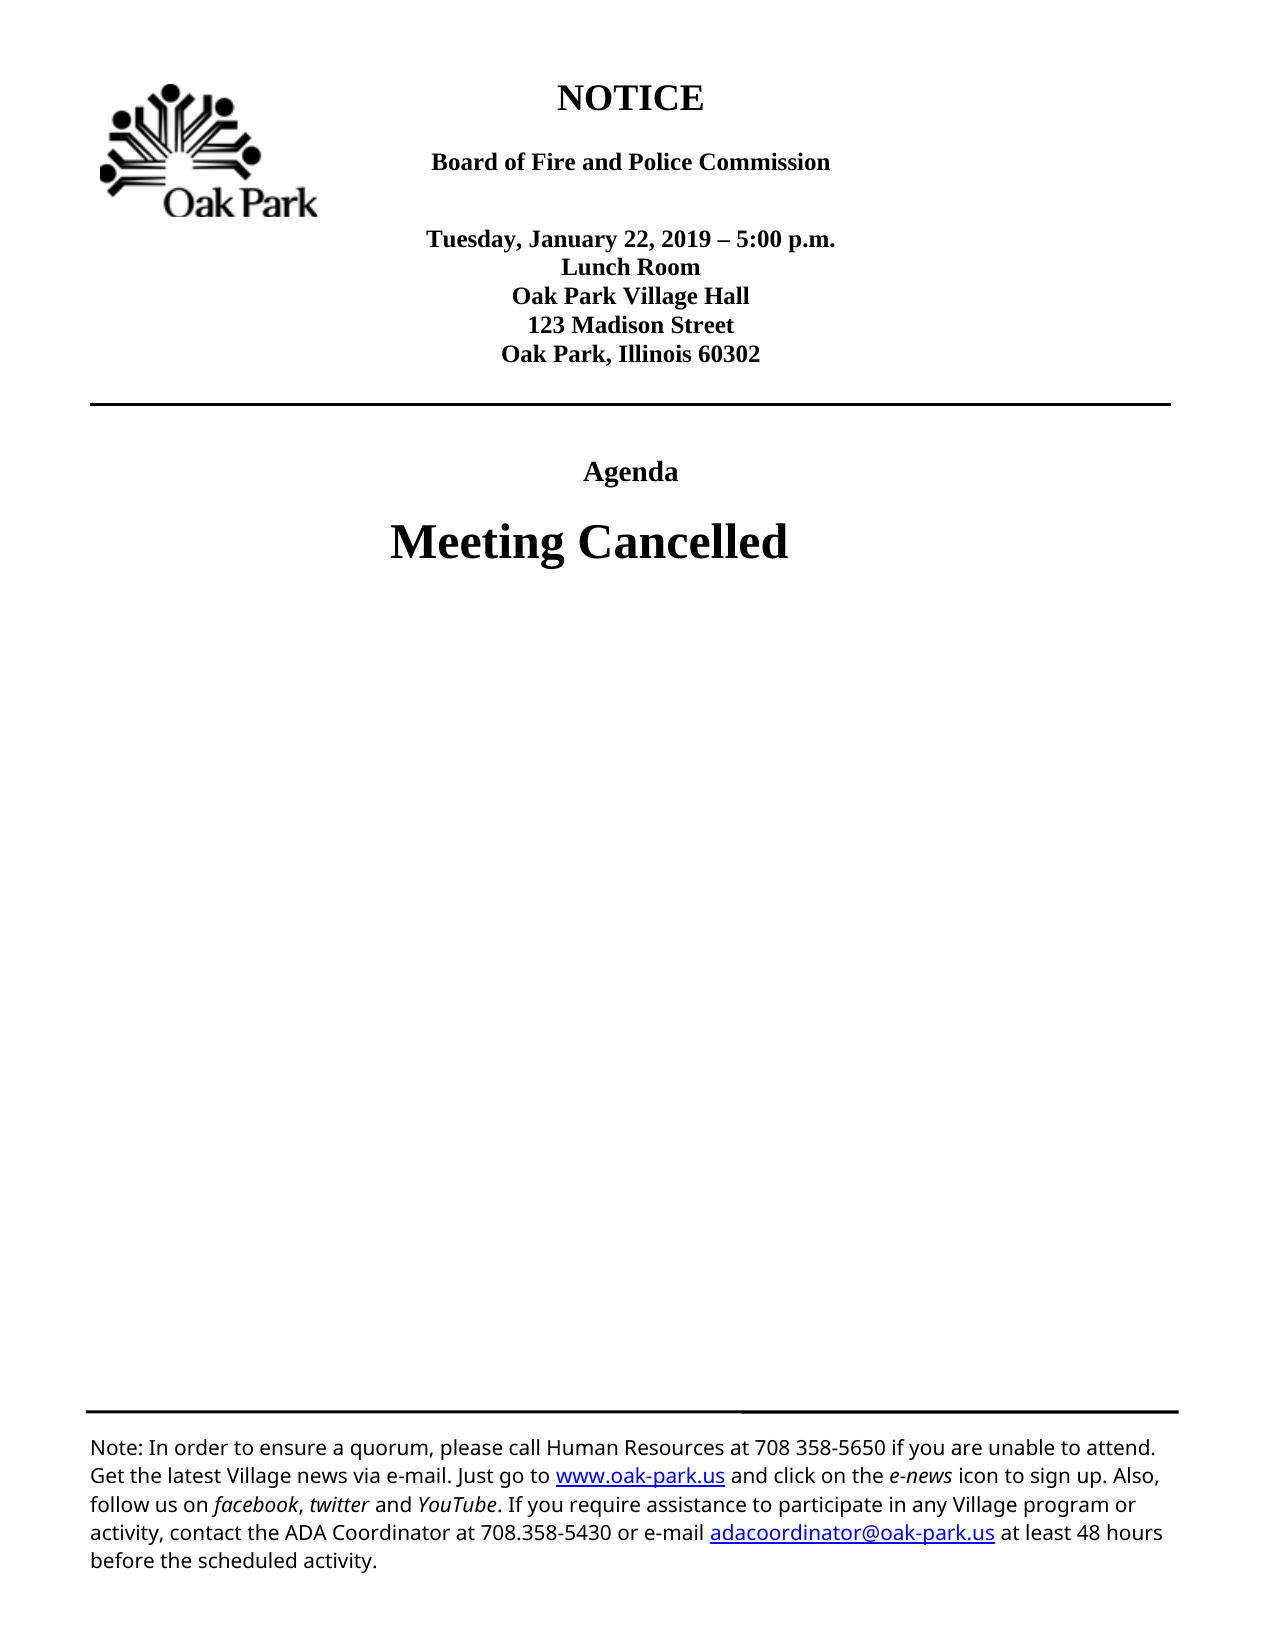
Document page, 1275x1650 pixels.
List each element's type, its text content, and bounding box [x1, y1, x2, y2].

picture [98, 84, 316, 215]
text Meeting Cancelled [90, 512, 1171, 569]
subtitle Agenda [90, 454, 1171, 488]
